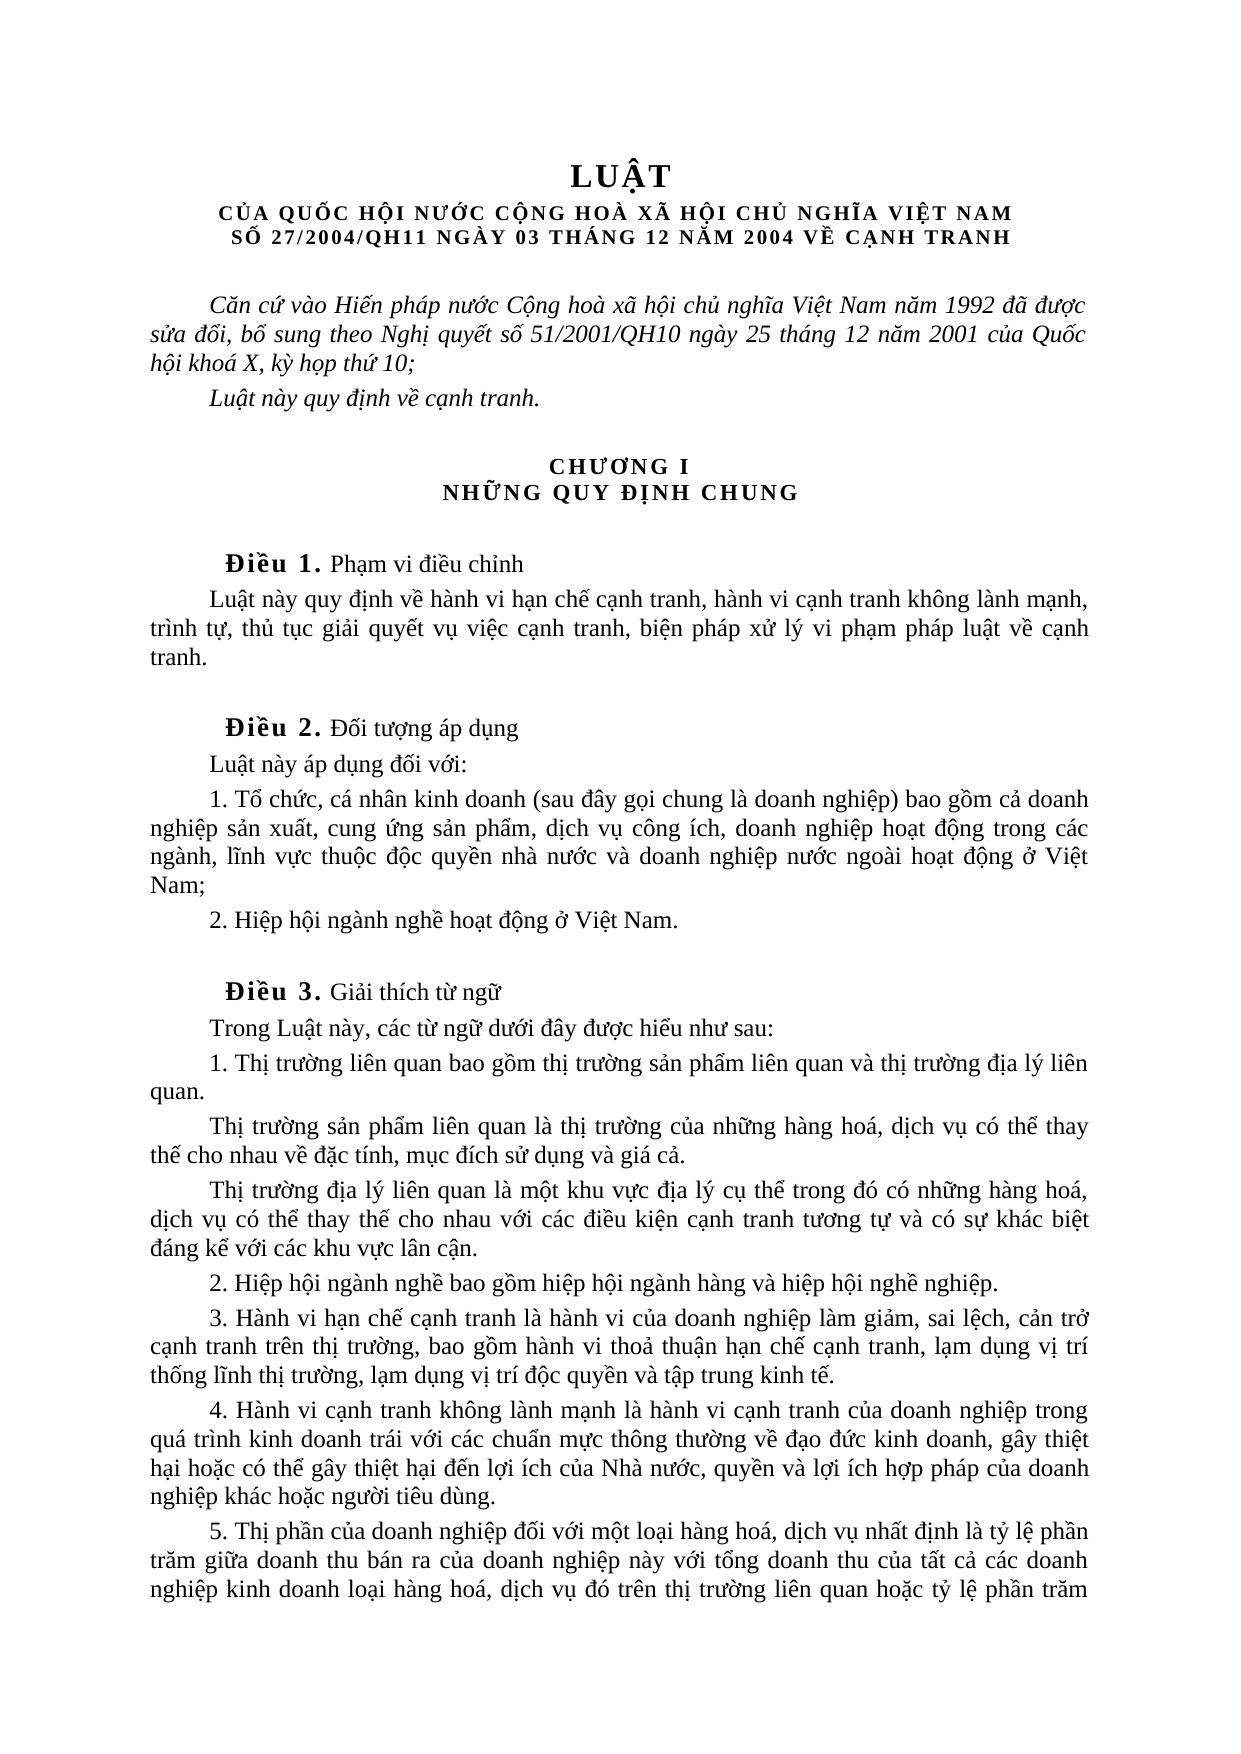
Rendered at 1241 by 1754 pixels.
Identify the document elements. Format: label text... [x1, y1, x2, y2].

text CỦA QUỐC HỘI NƯỚC CỘNG HOÀ XÃ HỘI CHỦ NGHĨA VIỆT SỐ 27/2004/QH11 NGÀY 03 THÁNG 12 NĂM 2004 VỀ CẠNH TRANH [150, 201, 1090, 249]
text 4. Hành vi cạnh tranh không lành mạnh là hành vi cạnh tranh của doanh nghiệp trong quá trình kinh doanh trái với các chuẩn mực thông thường về đạo đức kinh doanh, gây thiệt hại hoặc có thể gây thiệt hại đến lợi ích của Nhà nước, quyền và lợi ích hợp pháp của doanh nghiệp khác hoặc người tiêu dùng. [150, 1395, 1090, 1510]
text Luật này quy định về hành vi hạn chế cạnh tranh, hành vi cạnh tranh không lành mạnh, trình tự, thủ tục giải quyết vụ việc cạnh tranh, biện pháp xử lý vi phạm pháp luật về cạnh tranh. [150, 584, 1090, 670]
text LUẬT [150, 156, 1090, 194]
text 2. Hiệp hội ngành nghề hoạt động ở Việt . [150, 905, 1090, 934]
text 1. Thị trường liên quan bao gồm thị trường sản phẩm liên quan và thị trường địa lý liên quan. [150, 1048, 1090, 1105]
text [150, 1516, 1090, 1603]
text 2. Hiệp hội ngành nghề bao gồm hiệp hội ngành hàng và hiệp hội nghề nghiệp. [150, 1268, 1090, 1296]
text Điều 3. Giải thích từ ngữ [150, 975, 1090, 1006]
text Căn cứ vào Hiến pháp nước Cộng hoà xã hội chủ nghĩa Việt Nam năm 1992 đã được sửa đổi, bổ sung theo Nghị quyết số 51/2001/QH10 ngày 25 tháng 12 năm 2001 của Quốc hội khoá X, kỳ họp thứ 10; [150, 290, 1090, 376]
text Điều 2. Đối tượng áp dụng [150, 712, 1090, 743]
text 1. Tổ chức, cá nhân kinh doanh (sau đây gọi chung là doanh nghiệp) bao gồm cả doanh nghiệp sản xuất, cung ứng sản phẩm, dịch vụ công ích, doanh nghiệp hoạt động trong các ngành, lĩnh vực thuộc độc quyền nhà nước và doanh nghiệp nước ngoài hoạt động ở Việt ; [150, 784, 1090, 899]
text CHƯƠNG I NHỮNG QUY ĐỊNH CHUNG [150, 453, 1090, 505]
text Điều 1. Phạm vi điều chỉnh [150, 547, 1090, 578]
text Thị trường địa lý liên quan là một khu vực địa lý cụ thể trong đó có những hàng hoá, dịch vụ có thể thay thế cho nhau với các điều kiện cạnh tranh tương tự và có sự khác biệt đáng kể với các khu vực lân cận. [150, 1175, 1090, 1261]
text Thị trường sản phẩm liên quan là thị trường của những hàng hoá, dịch vụ có thể thay thế cho nhau về đặc tính, mục đích sử dụng và giá cả. [150, 1111, 1090, 1169]
text Luật này quy định về cạnh tranh. [150, 383, 1090, 411]
text 3. Hành vi hạn chế cạnh tranh là hành vi của doanh nghiệp làm giảm, sai lệch, cản trở cạnh tranh trên thị trường, bao gồm hành vi thoả thuận hạn chế cạnh tranh, lạm dụng vị trí thống lĩnh thị trường, lạm dụng vị trí độc quyền và tập trung kinh tế. [150, 1303, 1090, 1389]
text Trong Luật này, các từ ngữ dưới đây được hiểu như sau: [150, 1013, 1090, 1041]
text Luật này áp dụng đối với: [150, 749, 1090, 778]
